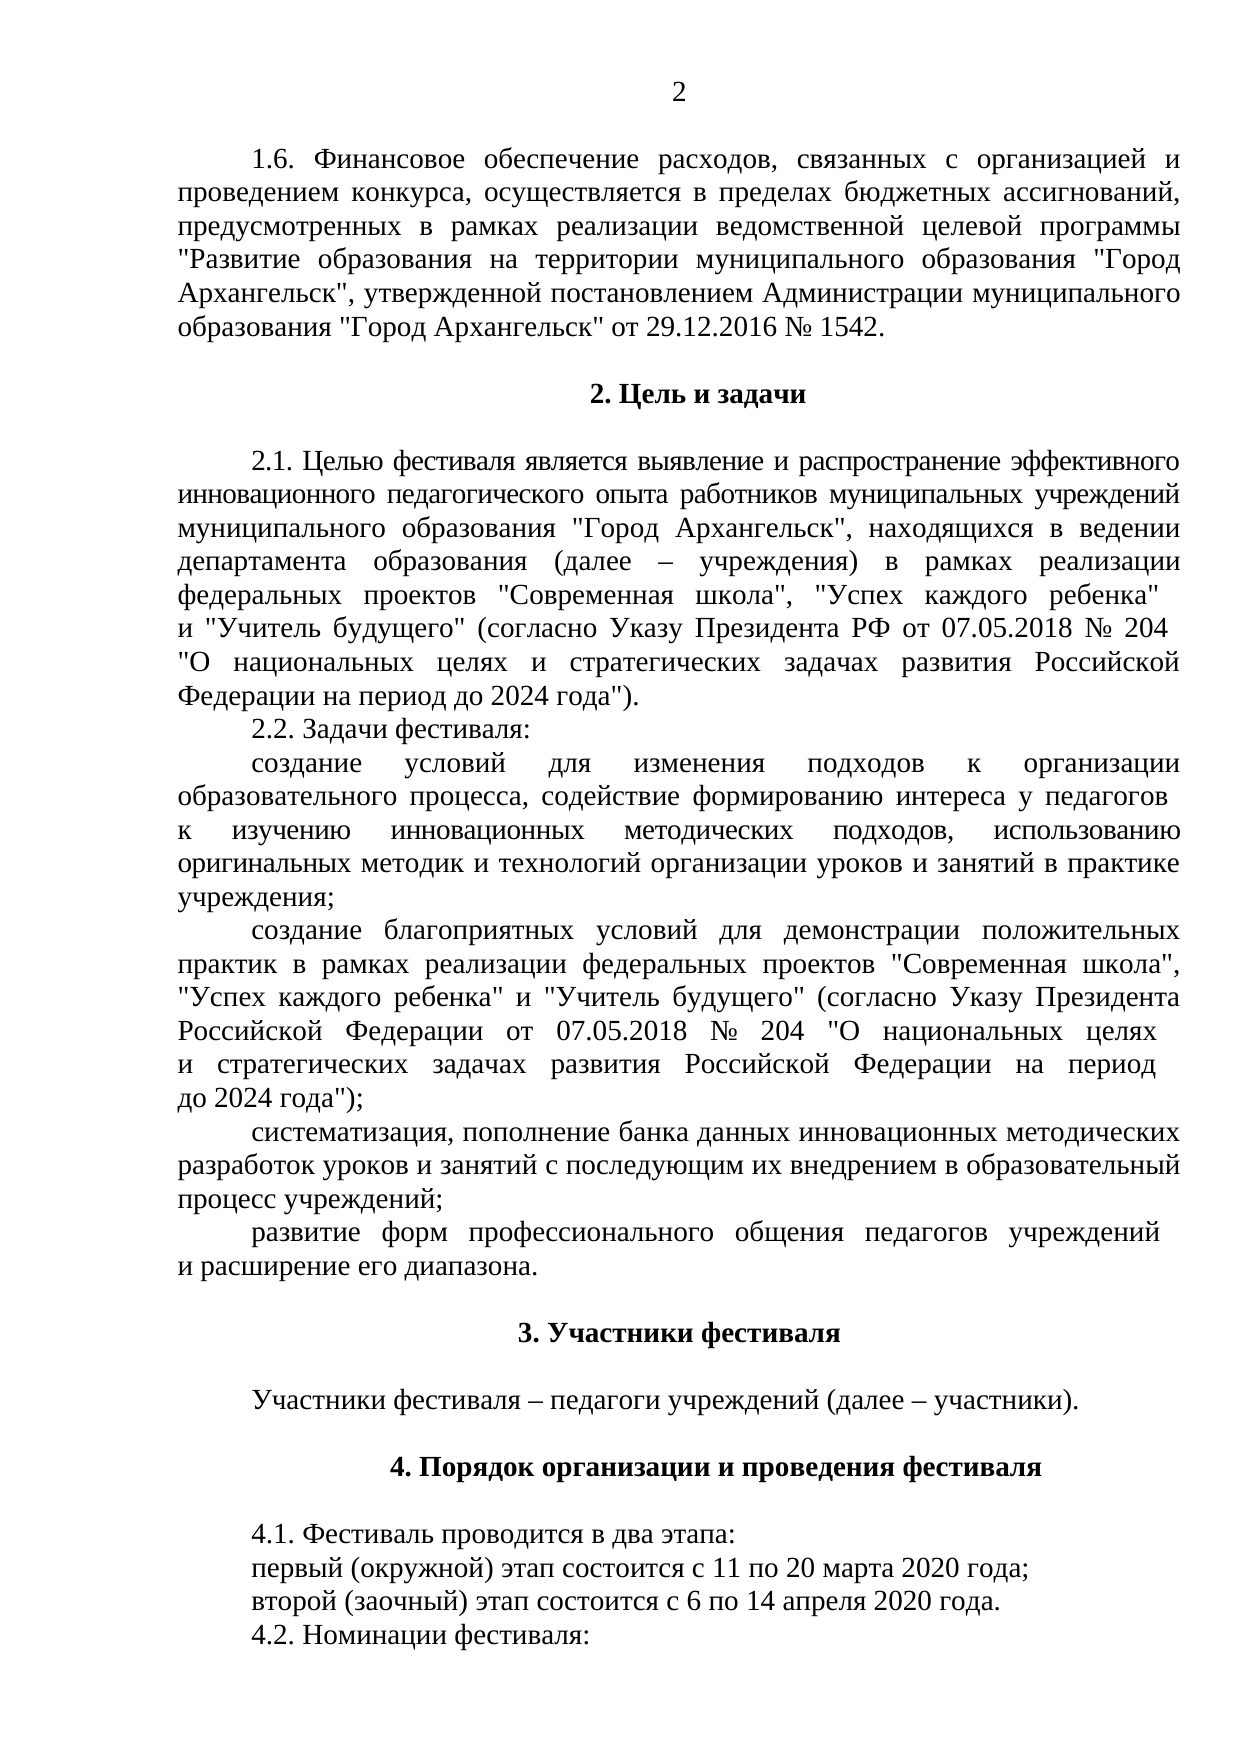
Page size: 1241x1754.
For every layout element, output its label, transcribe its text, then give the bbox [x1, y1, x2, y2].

text 2.2. Задачи фестиваля: [177, 711, 1181, 745]
text первый (окружной) этап состоится с 11 по 20 марта 2020 года; [177, 1550, 1181, 1583]
text 4.2. Номинации фестиваля: [177, 1617, 1181, 1650]
text 3. Участники фестиваля [177, 1315, 1181, 1348]
text систематизация, пополнение банка данных инновационных методических разработок уроков и занятий с последующим их внедрением в образовательный процесс учреждений; [177, 1114, 1181, 1214]
text 2.1. Целью фестиваля является выявление и распространение эффективного инновационного педагогического опыта работников муниципальных учреждений муниципального образования "Город Архангельск", находящихся в ведении департамента образования (далее – учреждения) в рамках реализации федеральных проектов "Современная школа", "Успех каждого ребенка" и "Учитель будущего" (согласно Указу Президента РФ от 07.05.2018 № 204 "О национальных целях и стратегических задачах развития Российской Федерации на период до 2024 года"). [177, 443, 1181, 711]
text развитие форм профессионального общения педагогов учреждений и расширение его диапазона. [177, 1214, 1181, 1281]
text создание условий для изменения подходов к организации образовательного процесса, содействие формированию интереса у педагогов к изучению инновационных методических подходов, использованию оригинальных методик и технологий организации уроков и занятий в практике учреждения; [177, 745, 1181, 912]
text создание благоприятных условий для демонстрации положительных практик в рамках реализации федеральных проектов "Современная школа", "Успех каждого ребенка" и "Учитель будущего" (согласно Указу Президента Российской Федерации от 07.05.2018 № 204 "О национальных целях и стратегических задачах развития Российской Федерации на период до 2024 года"); [177, 912, 1181, 1114]
text 1.6. Финансовое обеспечение расходов, связанных с организацией и проведением конкурса, осуществляется в пределах бюджетных ассигнований, предусмотренных в рамках реализации ведомственной целевой программы "Развитие образования на территории муниципального образования "Город Архангельск", утвержденной постановлением Администрации муниципального образования "Город Архангельск" от 29.12.2016 № 1542. [177, 141, 1181, 342]
text второй (заочный) этап состоится с 6 по 14 апреля 2020 года. [177, 1583, 1181, 1617]
text 4.1. Фестиваль проводится в два этапа: [177, 1516, 1181, 1550]
text 4. Порядок организации и проведения фестиваля [177, 1449, 1181, 1483]
text 2. Цель и задачи [215, 376, 1181, 409]
text Участники фестиваля – педагоги учреждений (далее – участники). [177, 1382, 1181, 1416]
